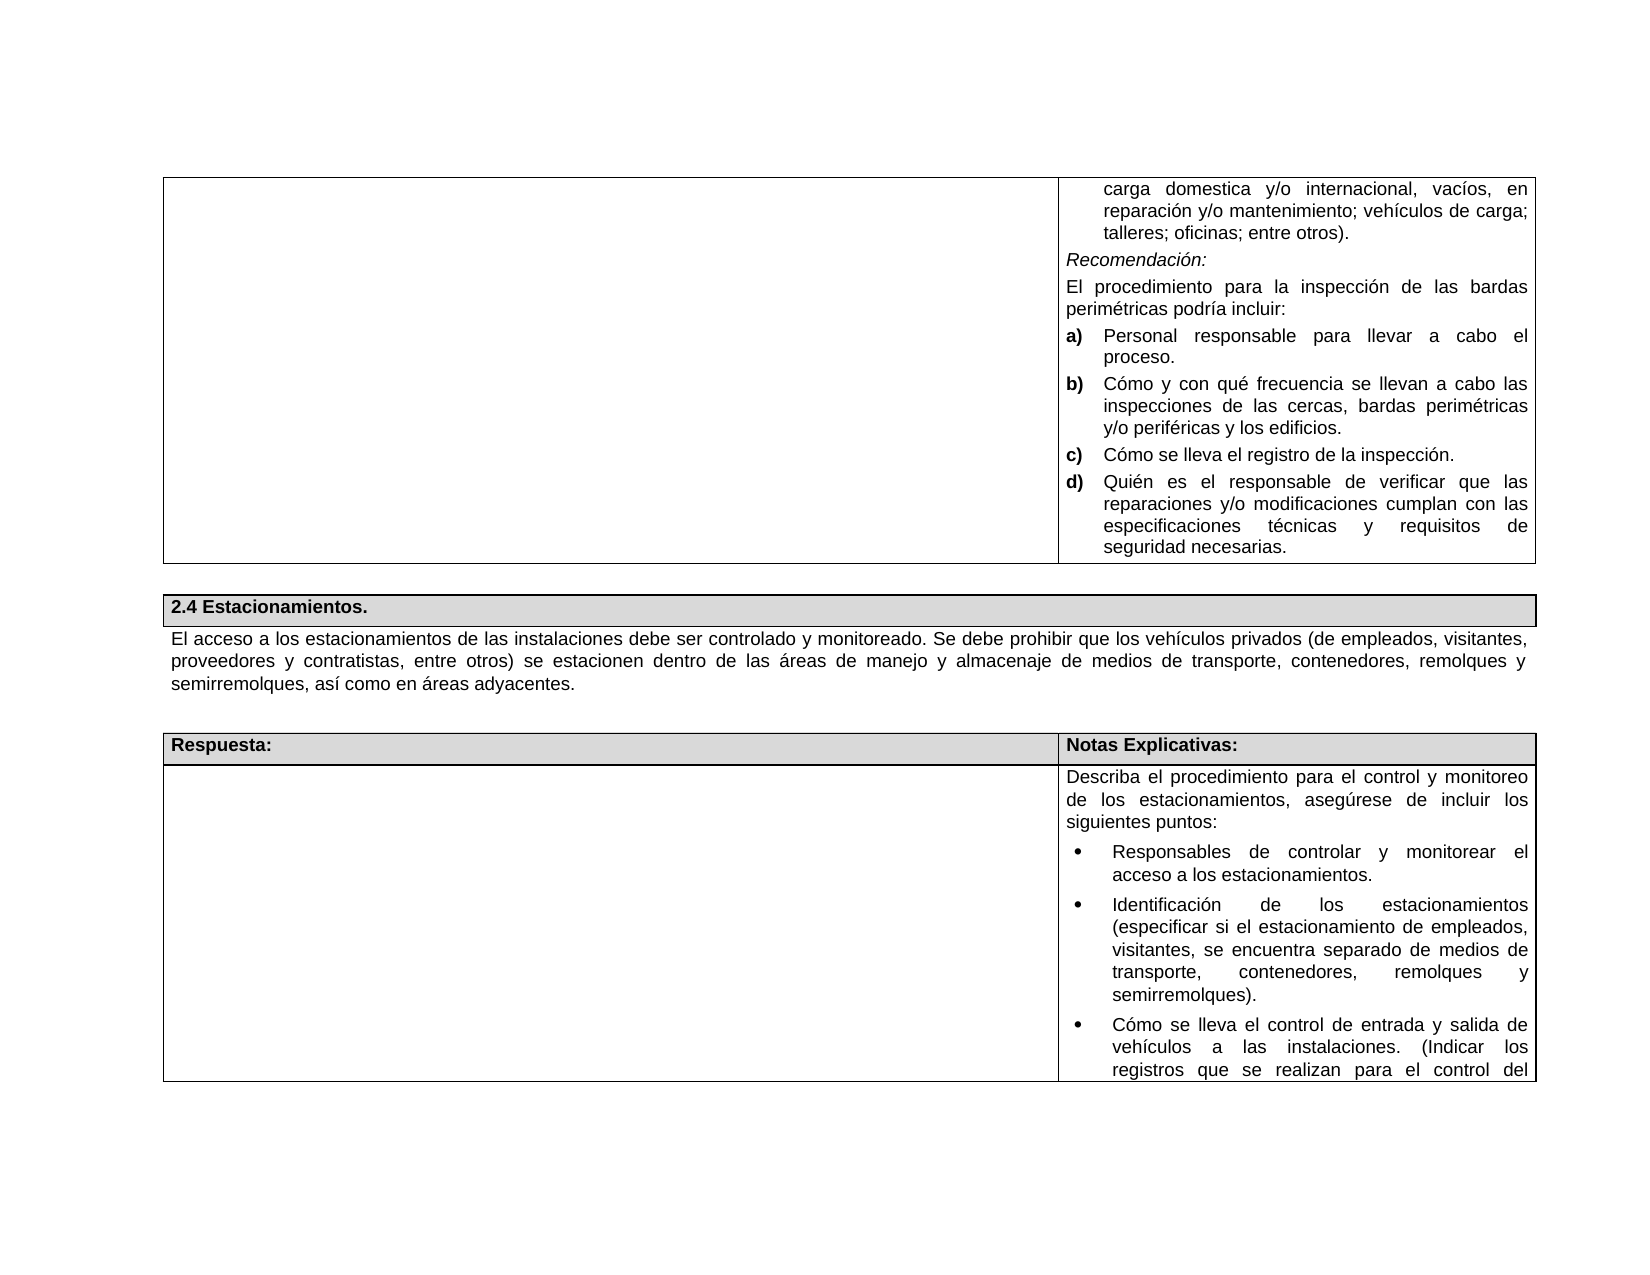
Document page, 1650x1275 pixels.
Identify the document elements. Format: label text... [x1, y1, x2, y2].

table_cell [1059, 178, 1535, 563]
table_cell [164, 178, 1058, 563]
table_header Respuesta: [164, 734, 1058, 764]
table_header Notas Explicativas: [1059, 734, 1535, 764]
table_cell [1059, 766, 1535, 1081]
table_cell [164, 766, 1058, 1081]
table_cell El acceso a los estacionamientos de las instalaciones debe ser controlado y monitoreado. Se debe prohibir que los vehículos privados (de empleados, visitantes, proveedores y contratistas, entre otros) se estacionen dentro de las áreas de manejo y almacenaje de medios de transporte, contenedores, remolques y semirremolques, así como en áreas adyacentes. [163, 627, 1536, 702]
table_header 2.4 Estacionamientos. [164, 596, 1535, 626]
